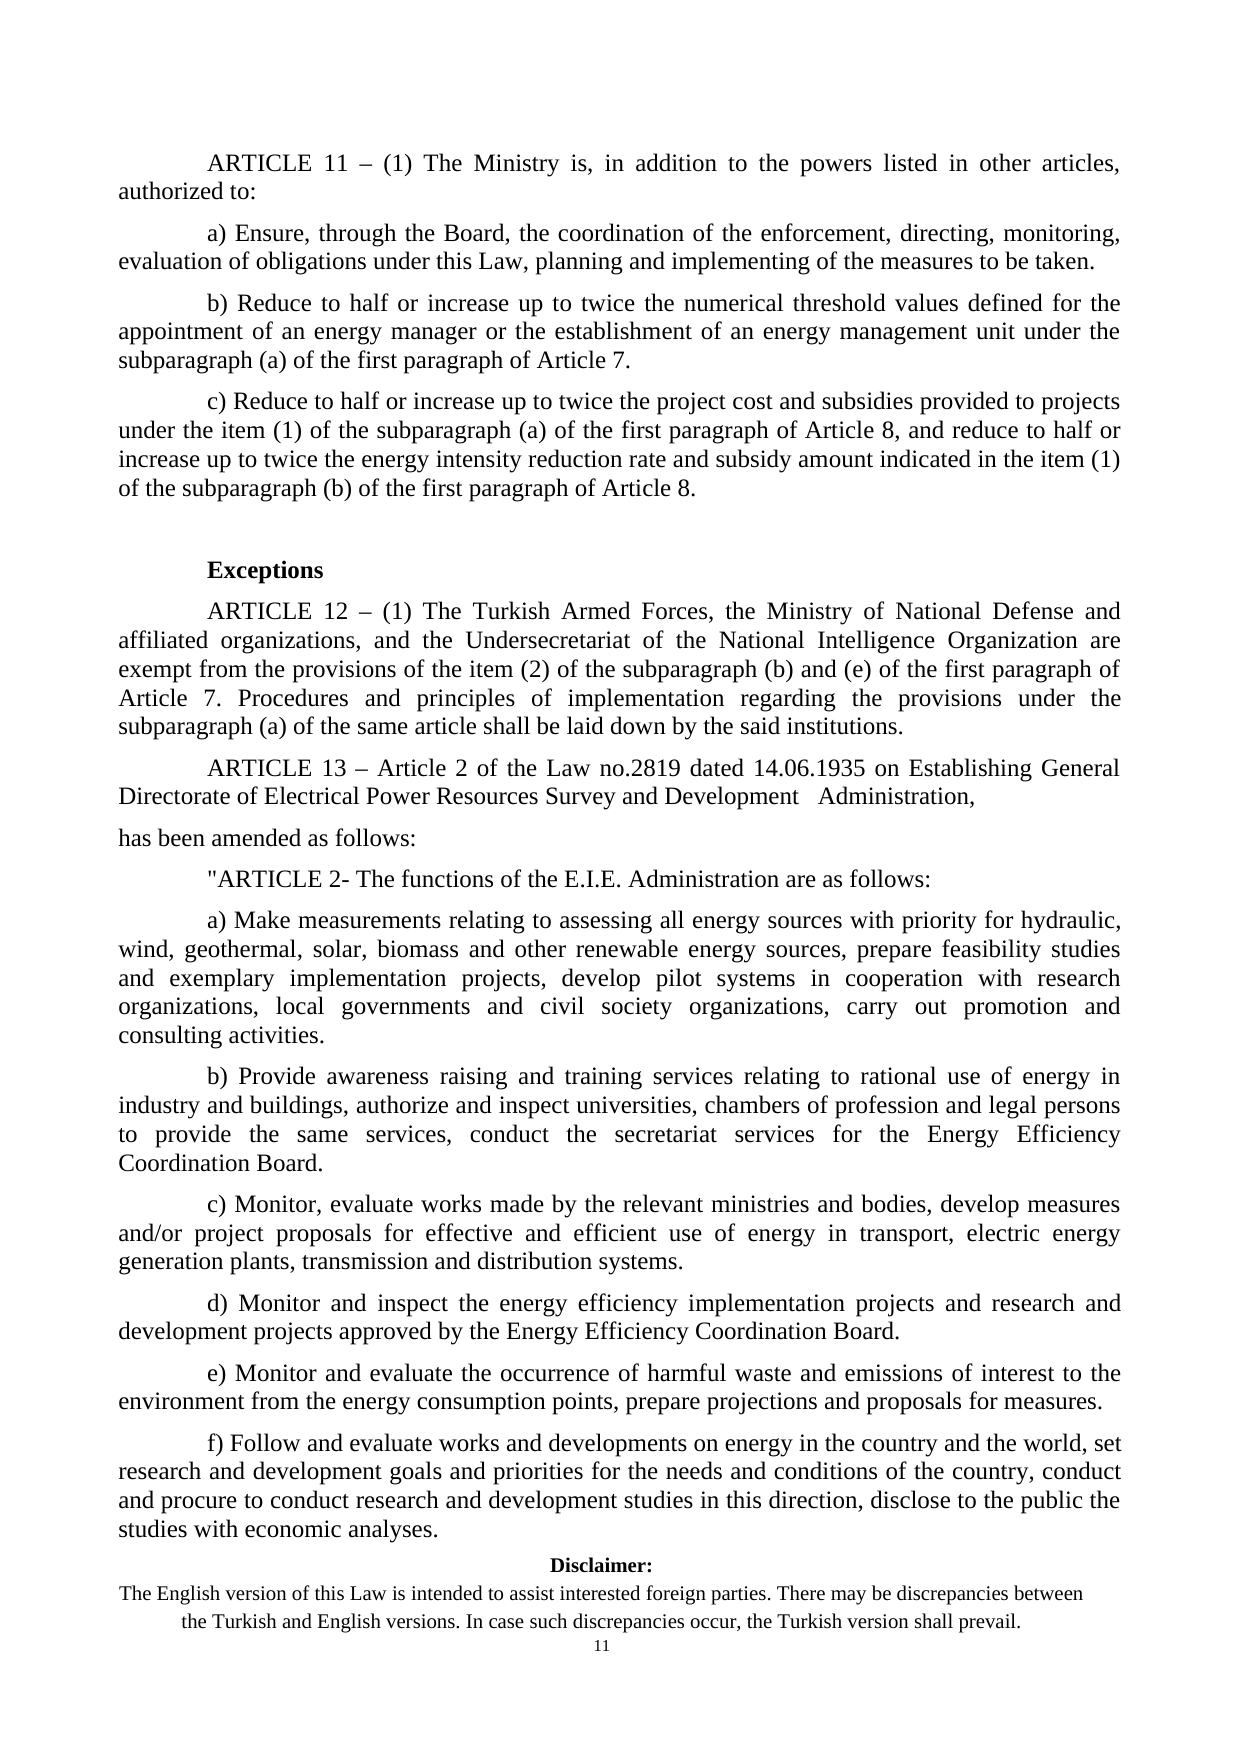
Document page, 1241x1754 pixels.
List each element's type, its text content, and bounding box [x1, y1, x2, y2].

text b) Reduce to half or increase up to twice the numerical threshold values defined for the appointment of an energy manager or the establishment of an energy management unit under the subparagraph (a) of the first paragraph of Article 7. [118, 288, 1122, 374]
text b) Provide awareness raising and training services relating to rational use of energy in industry and buildings, authorize and inspect universities, chambers of profession and legal persons to provide the same services, conduct the secretariat services for the Energy Efficiency Coordination Board. [118, 1061, 1122, 1176]
text c) Reduce to half or increase up to twice the project cost and subsidies provided to projects under the item (1) of the subparagraph (a) of the first paragraph of Article 8, and reduce to half or increase up to twice the energy intensity reduction rate and subsidy amount indicated in the item (1) of the subparagraph (b) of the first paragraph of Article 8. [118, 386, 1122, 501]
text a) Ensure, through the Board, the coordination of the enforcement, directing, monitoring, evaluation of obligations under this Law, planning and implementing of the measures to be taken. [118, 218, 1122, 275]
text ARTICLE 12 – (1) The Turkish Armed Forces, the Ministry of National Defense and affiliated organizations, and the Undersecretariat of the National Intelligence Organization are exempt from the provisions of the item (2) of the subparagraph (b) and (e) of the first paragraph of Article 7. Procedures and principles of implementation regarding the provisions under the subparagraph (a) of the same article shall be laid down by the said institutions. [118, 596, 1122, 740]
text "ARTICLE 2- The functions of the E.I.E. Administration are as follows: [118, 864, 1122, 893]
text e) Monitor and evaluate the occurrence of harmful waste and emissions of interest to the environment from the energy consumption points, prepare projections and proposals for measures. [118, 1358, 1122, 1415]
text ARTICLE 11 – (1) The Ministry is, in addition to the powers listed in other articles, authorized to: [118, 148, 1122, 205]
text ARTICLE 13 – Article 2 of the Law no.2819 dated 14.06.1935 on Establishing General Directorate of Electrical Power Resources Survey and Development Administration, [118, 753, 1122, 810]
text a) Make measurements relating to assessing all energy sources with priority for hydraulic, wind, geothermal, solar, biomass and other renewable energy sources, prepare feasibility studies and exemplary implementation projects, develop pilot systems in cooperation with research organizations, local governments and civil society organizations, carry out promotion and consulting activities. [118, 905, 1122, 1049]
text has been amended as follows: [118, 823, 1122, 851]
text c) Monitor, evaluate works made by the relevant ministries and bodies, develop measures and/or project proposals for effective and efficient use of energy in transport, electric energy generation plants, transmission and distribution systems. [118, 1189, 1122, 1275]
text Exceptions [118, 555, 1122, 584]
text f) Follow and evaluate works and developments on energy in the country and the world, set research and development goals and priorities for the needs and conditions of the country, conduct and procure to conduct research and development studies in this direction, disclose to the public the studies with economic analyses. [118, 1428, 1122, 1543]
text d) Monitor and inspect the energy efficiency implementation projects and research and development projects approved by the Energy Efficiency Coordination Board. [118, 1288, 1122, 1345]
